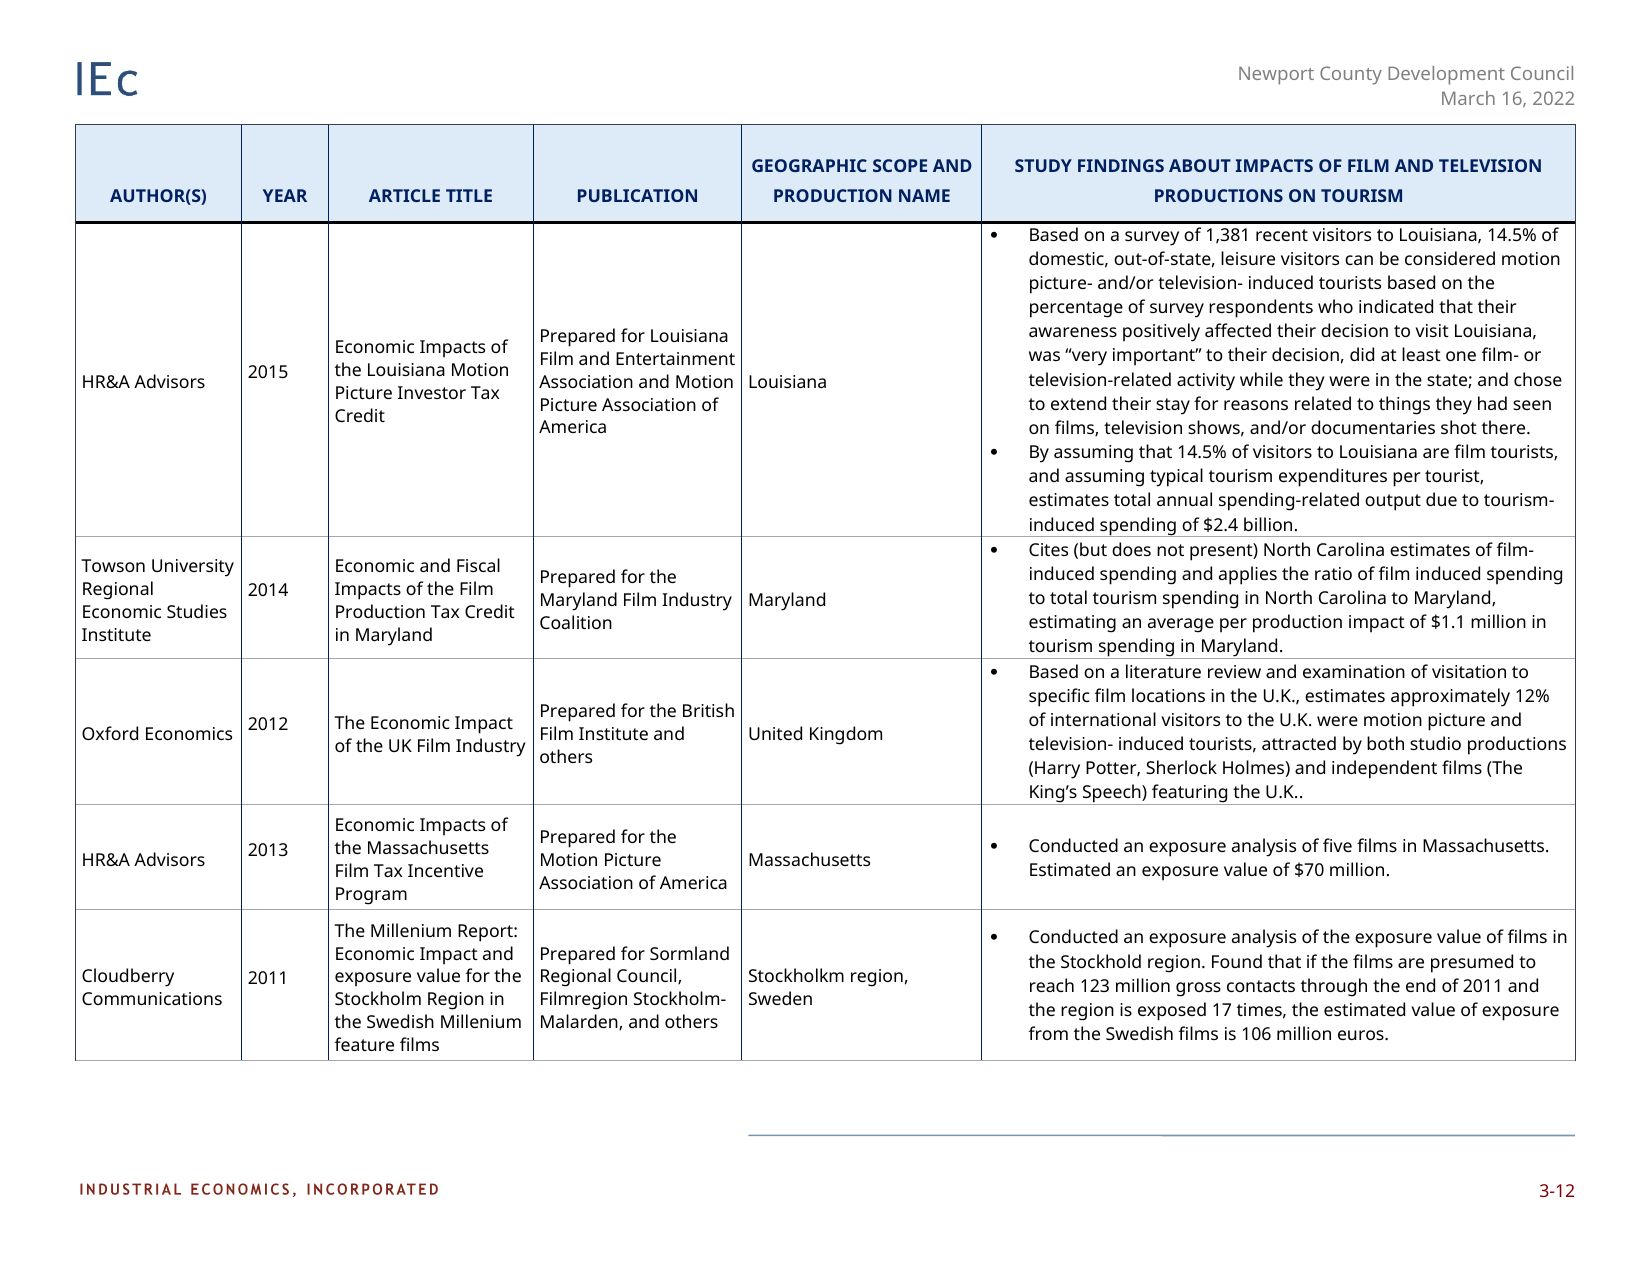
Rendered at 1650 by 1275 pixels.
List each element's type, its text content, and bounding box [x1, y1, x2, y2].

table_cell 2013 [242, 805, 328, 909]
table_cell 2015 [242, 224, 328, 536]
table_cell Prepared for Sormland Regional Council, Filmregion Stockholm-Malarden, and others [534, 910, 741, 1060]
table_cell United Kingdom [742, 659, 981, 804]
table_cell Stockholkm region, Sweden [742, 910, 981, 1060]
table_cell Based on a literature review and examination of visitation to specific film locations in the U.K., estimates approximately 12% of international visitors to the U.K. were motion picture and television- induced tourists, attracted by both studio productions (Harry Potter, Sherlock Holmes) and independent films (The King’s Speech) featuring the U.K.. [982, 659, 1575, 804]
table_cell HR&A Advisors [76, 805, 241, 909]
table_header study findings about Impacts of film and television productions on tourism [982, 125, 1575, 221]
table_cell The Economic Impact of the UK Film Industry [329, 659, 533, 804]
table_cell Prepared for Louisiana Film and Entertainment Association and Motion Picture Association of America [534, 224, 741, 536]
table_cell The Millenium Report: Economic Impact and exposure value for the Stockholm Region in the Swedish Millenium feature films [329, 910, 533, 1060]
table_cell Prepared for the British Film Institute and others [534, 659, 741, 804]
table_cell Based on a survey of 1,381 recent visitors to Louisiana, 14.5% of domestic, out-of-state, leisure visitors can be considered motion picture- and/or television- induced tourists based on the percentage of survey respondents who indicated that their awareness positively affected their decision to visit Louisiana, was “very important” to their decision, did at least one film- or television-related activity while they were in the state; and chose to extend their stay for reasons related to things they had seen on films, television shows, and/or documentaries shot there. By assuming that 14.5% of visitors to Louisiana are film tourists, and assuming typical tourism expenditures per tourist, estimates total annual spending-related output due to tourism-induced spending of $2.4 billion. [982, 224, 1575, 536]
table_cell Economic and Fiscal Impacts of the Film Production Tax Credit in Maryland [329, 537, 533, 658]
table_cell Maryland [742, 537, 981, 658]
table_header Article Title [329, 125, 533, 221]
table_cell Economic Impacts of the Massachusetts Film Tax Incentive Program [329, 805, 533, 909]
table_cell Towson University Regional Economic Studies Institute [76, 537, 241, 658]
table_cell Louisiana [742, 224, 981, 536]
table_header Geographic Scope and production name [742, 125, 981, 221]
table_cell Cloudberry Communications [76, 910, 241, 1060]
table_cell 2011 [242, 910, 328, 1060]
table_cell 2012 [242, 659, 328, 804]
table_cell Prepared for the Motion Picture Association of America [534, 805, 741, 909]
table_cell Economic Impacts of the Louisiana Motion Picture Investor Tax Credit [329, 224, 533, 536]
table_cell Massachusetts [742, 805, 981, 909]
table_cell Conducted an exposure analysis of five films in Massachusetts. Estimated an exposure value of $70 million. [982, 805, 1575, 909]
table_header Author(s) [76, 125, 241, 221]
table_cell HR&A Advisors [76, 224, 241, 536]
table_cell 2014 [242, 537, 328, 658]
picture [75, 60, 138, 97]
table_cell Prepared for the Maryland Film Industry Coalition [534, 537, 741, 658]
table_cell Oxford Economics [76, 659, 241, 804]
table_header publication [534, 125, 741, 221]
table_header Year [242, 125, 328, 221]
table_cell Cites (but does not present) North Carolina estimates of film-induced spending and applies the ratio of film induced spending to total tourism spending in North Carolina to Maryland, estimating an average per production impact of $1.1 million in tourism spending in Maryland. [982, 537, 1575, 658]
picture [75, 1180, 440, 1197]
table_cell Conducted an exposure analysis of the exposure value of films in the Stockhold region. Found that if the films are presumed to reach 123 million gross contacts through the end of 2011 and the region is exposed 17 times, the estimated value of exposure from the Swedish films is 106 million euros. [982, 910, 1575, 1060]
